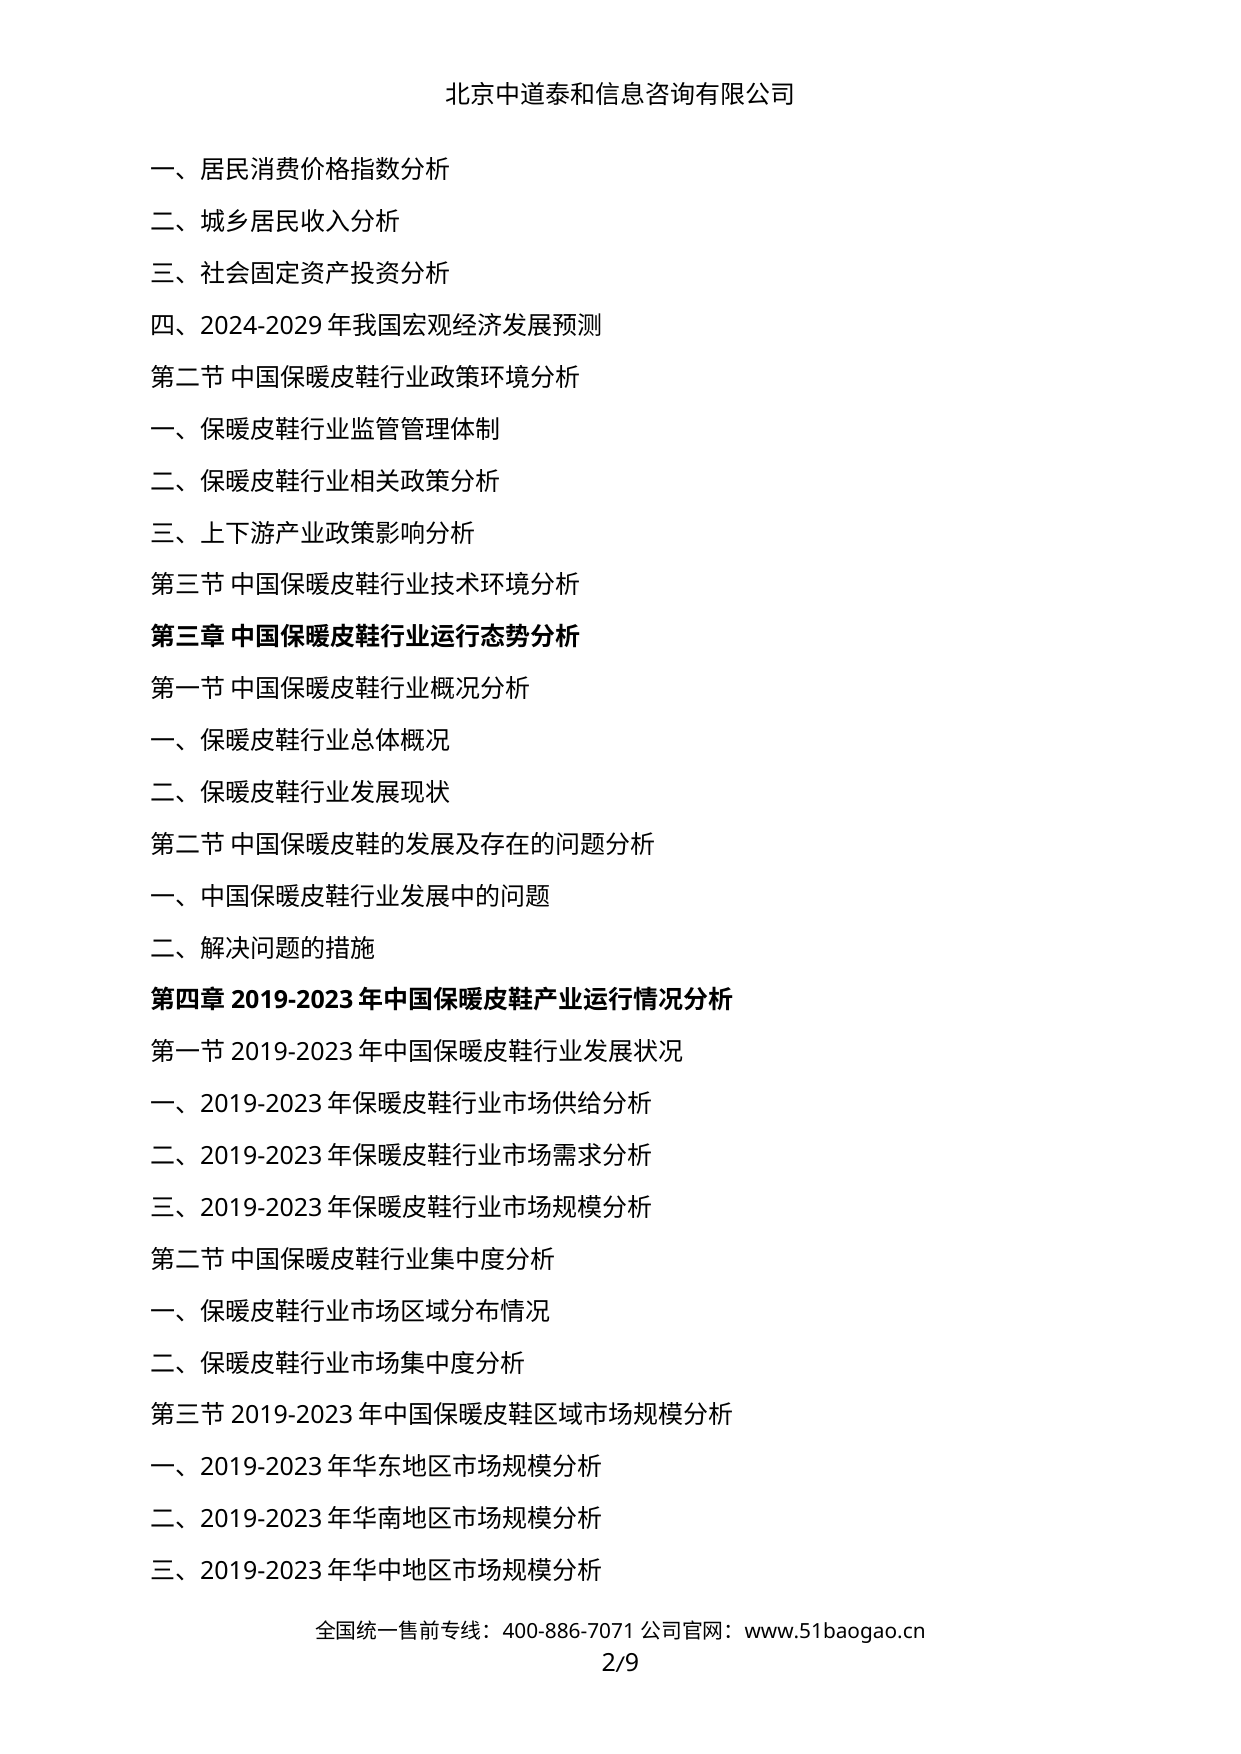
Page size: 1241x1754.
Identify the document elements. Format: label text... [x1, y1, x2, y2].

text 一、保暖皮鞋行业监管管理体制 [150, 409, 1090, 446]
text 一、2019-2023年保暖皮鞋行业市场供给分析 [150, 1084, 1090, 1120]
text 第三章 中国保暖皮鞋行业运行态势分析 [150, 617, 1090, 653]
text 二、2019-2023年保暖皮鞋行业市场需求分析 [150, 1136, 1090, 1172]
text 三、上下游产业政策影响分析 [150, 513, 1090, 549]
text 第三节 中国保暖皮鞋行业技术环境分析 [150, 565, 1090, 601]
text 第一节 中国保暖皮鞋行业概况分析 [150, 669, 1090, 705]
text 四、2024-2029年我国宏观经济发展预测 [150, 306, 1090, 342]
text 二、解决问题的措施 [150, 928, 1090, 964]
text 第四章 2019-2023年中国保暖皮鞋产业运行情况分析 [150, 980, 1090, 1016]
text 一、保暖皮鞋行业市场区域分布情况 [150, 1291, 1090, 1327]
text 二、保暖皮鞋行业相关政策分析 [150, 461, 1090, 497]
text 一、中国保暖皮鞋行业发展中的问题 [150, 876, 1090, 912]
text 一、保暖皮鞋行业总体概况 [150, 721, 1090, 757]
text 二、保暖皮鞋行业市场集中度分析 [150, 1343, 1090, 1379]
text 第三节 2019-2023年中国保暖皮鞋区域市场规模分析 [150, 1395, 1090, 1431]
text 第二节 中国保暖皮鞋行业集中度分析 [150, 1239, 1090, 1276]
text 三、2019-2023年华中地区市场规模分析 [150, 1551, 1090, 1587]
text 一、居民消费价格指数分析 [150, 150, 1090, 186]
text 第二节 中国保暖皮鞋的发展及存在的问题分析 [150, 824, 1090, 861]
text 三、社会固定资产投资分析 [150, 254, 1090, 290]
text 二、2019-2023年华南地区市场规模分析 [150, 1499, 1090, 1535]
text 二、城乡居民收入分析 [150, 202, 1090, 238]
text 第二节 中国保暖皮鞋行业政策环境分析 [150, 357, 1090, 394]
text 二、保暖皮鞋行业发展现状 [150, 772, 1090, 809]
text 一、2019-2023年华东地区市场规模分析 [150, 1447, 1090, 1483]
text 第一节 2019-2023年中国保暖皮鞋行业发展状况 [150, 1032, 1090, 1068]
text 三、2019-2023年保暖皮鞋行业市场规模分析 [150, 1187, 1090, 1224]
